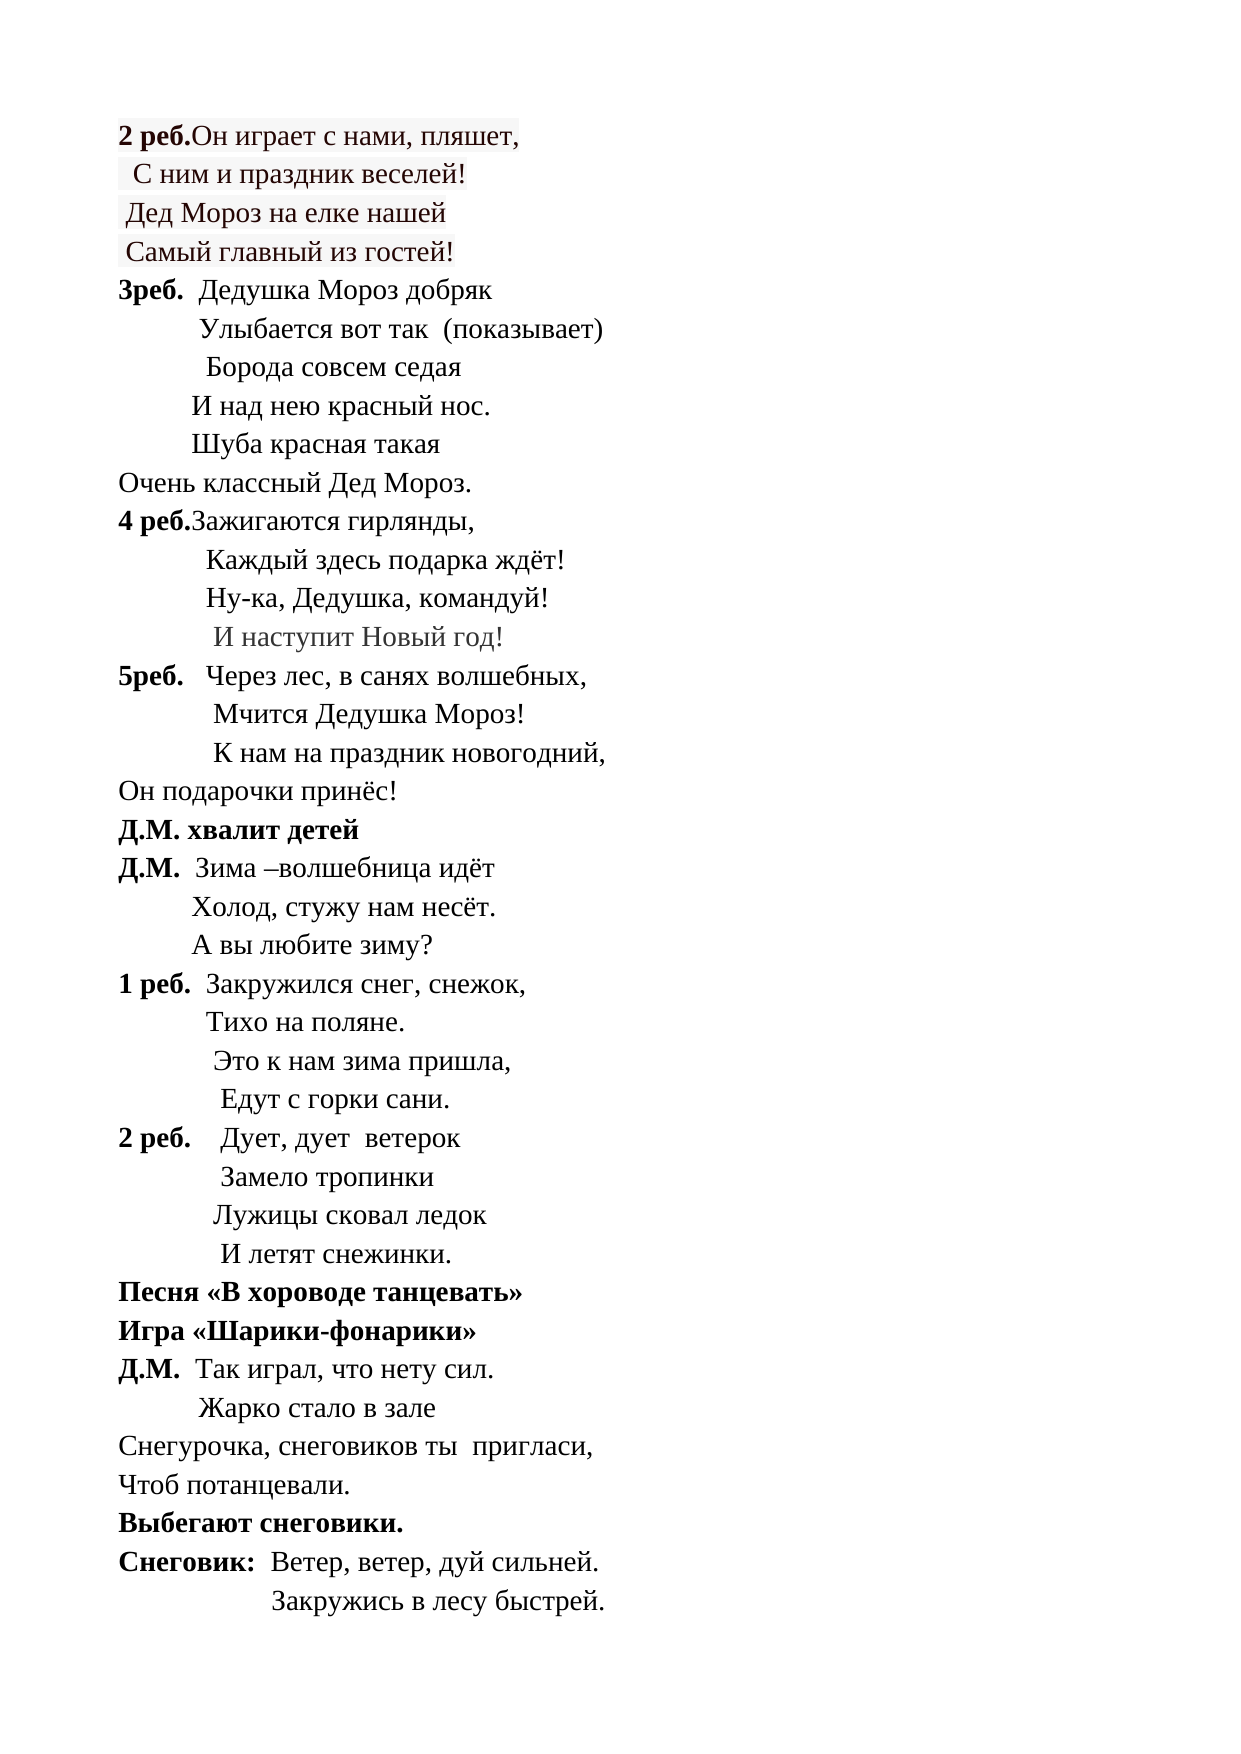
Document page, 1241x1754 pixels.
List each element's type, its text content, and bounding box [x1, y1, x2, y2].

text Снегурочка, снеговиков ты пригласи, [118, 1428, 1122, 1462]
text Игра «Шарики-фонарики» [118, 1313, 1122, 1346]
text 5реб. Через лес, в санях волшебных, [118, 658, 1122, 691]
text 2 реб. Дует, дует ветерок [118, 1120, 1122, 1154]
text Тихо на поляне. [118, 1004, 1122, 1038]
text К нам на праздник новогодний, [118, 735, 1122, 768]
text 3реб. Дедушка Мороз добряк [118, 272, 1122, 306]
text Д.М. Так играл, что нету сил. [118, 1351, 1122, 1385]
text 1 реб. Закружился снег, снежок, [118, 966, 1122, 999]
text И над нею красный нос. [118, 388, 1122, 421]
text Выбегают снеговики. [118, 1506, 1122, 1539]
text Д.М. хвалит детей [118, 812, 1122, 845]
text Песня «В хороводе танцевать» [118, 1274, 1122, 1308]
text И летят снежинки. [118, 1236, 1122, 1269]
text Улыбается вот так (показывает) [118, 311, 1122, 344]
text Он подарочки принёс! [118, 773, 1122, 807]
text Лужицы сковал ледок [118, 1197, 1122, 1231]
text Замело тропинки [118, 1159, 1122, 1192]
text Снеговик: Ветер, ветер, дуй сильней. [118, 1544, 1122, 1578]
text Борода совсем седая [118, 349, 1122, 383]
text Закружись в лесу быстрей. [118, 1583, 1122, 1616]
text Холод, стужу нам несёт. [118, 889, 1122, 922]
text 2 реб.Он играет с нами, пляшет, С ним и праздник веселей! Дед Мороз на елке нашей Самый главный из гостей! [118, 118, 1122, 267]
text Едут с горки сани. [118, 1082, 1122, 1115]
text Очень классный Дед Мороз. [118, 465, 1122, 498]
text 4 реб.Зажигаются гирлянды, Каждый здесь подарка ждёт! Ну-ка, Дедушка, командуй! И наступит Новый год! [118, 503, 1122, 653]
text Мчится Дедушка Мороз! [118, 696, 1122, 730]
text Жарко стало в зале [118, 1390, 1122, 1423]
text Шуба красная такая [118, 426, 1122, 460]
text Чтоб потанцевали. [118, 1467, 1122, 1501]
text Д.М. Зима –волшебница идёт [118, 850, 1122, 884]
text А вы любите зиму? [118, 927, 1122, 961]
text Это к нам зима пришла, [118, 1043, 1122, 1077]
